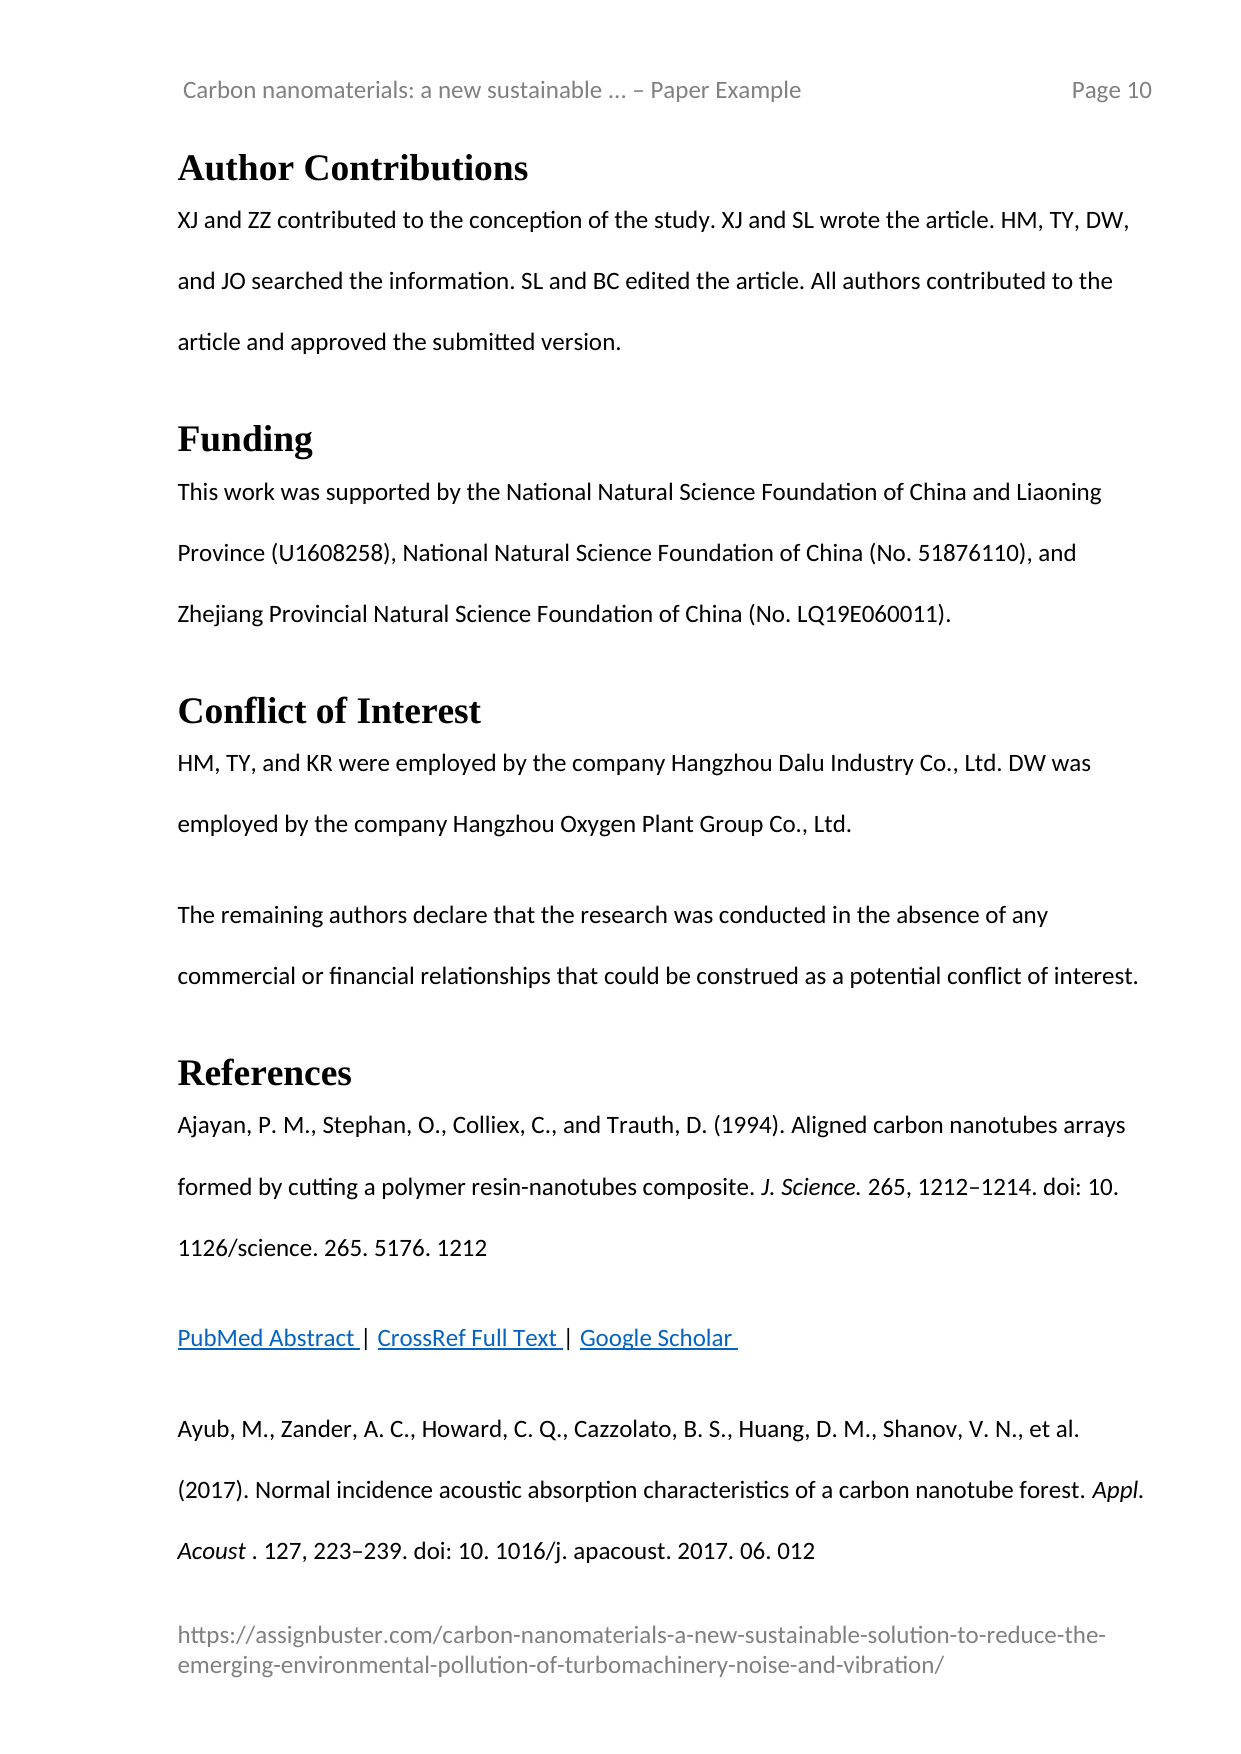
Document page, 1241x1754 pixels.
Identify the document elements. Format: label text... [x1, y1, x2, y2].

text Ayub, M., Zander, A. C., Howard, C. Q., Cazzolato, B. S., Huang, D. M., Shanov, V. N., et al. (2017). Normal incidence acoustic absorption characteristics of a carbon nanotube forest. Appl. Acoust . 127, 223–239. doi: 10. 1016/j. apacoust. 2017. 06. 012 [177, 1413, 1152, 1565]
text This work was supported by the National Natural Science Foundation of China and Liaoning Province (U1608258), National Natural Science Foundation of China (No. 51876110), and Zhejiang Provincial Natural Science Foundation of China (No. LQ19E060011). [177, 476, 1152, 628]
subtitle Author Contributions [177, 145, 1152, 188]
text HM, TY, and KR were employed by the company Hangzhou Dalu Industry Co., Ltd. DW was employed by the company Hangzhou Oxygen Plant Group Co., Ltd. [177, 747, 1152, 839]
subtitle Conflict of Interest [177, 688, 1152, 731]
text Ajayan, P. M., Stephan, O., Colliex, C., and Trauth, D. (1994). Aligned carbon nanotubes arrays formed by cutting a polymer resin-nanotubes composite. J. Science. 265, 1212–1214. doi: 10. 1126/science. 265. 5176. 1212 [177, 1109, 1152, 1262]
subtitle Funding [177, 417, 1152, 460]
text The remaining authors declare that the research was conducted in the absence of any commercial or financial relationships that could be construed as a potential conflict of interest. [177, 899, 1152, 991]
text XJ and ZZ contributed to the conception of the study. XJ and SL wrote the article. HM, TY, DW, and JO searched the information. SL and BC edited the article. All authors contributed to the article and approved the submitted version. [177, 204, 1152, 357]
subtitle References [177, 1051, 1152, 1094]
text PubMed Abstract | CrossRef Full Text | Google Scholar [177, 1322, 1152, 1353]
